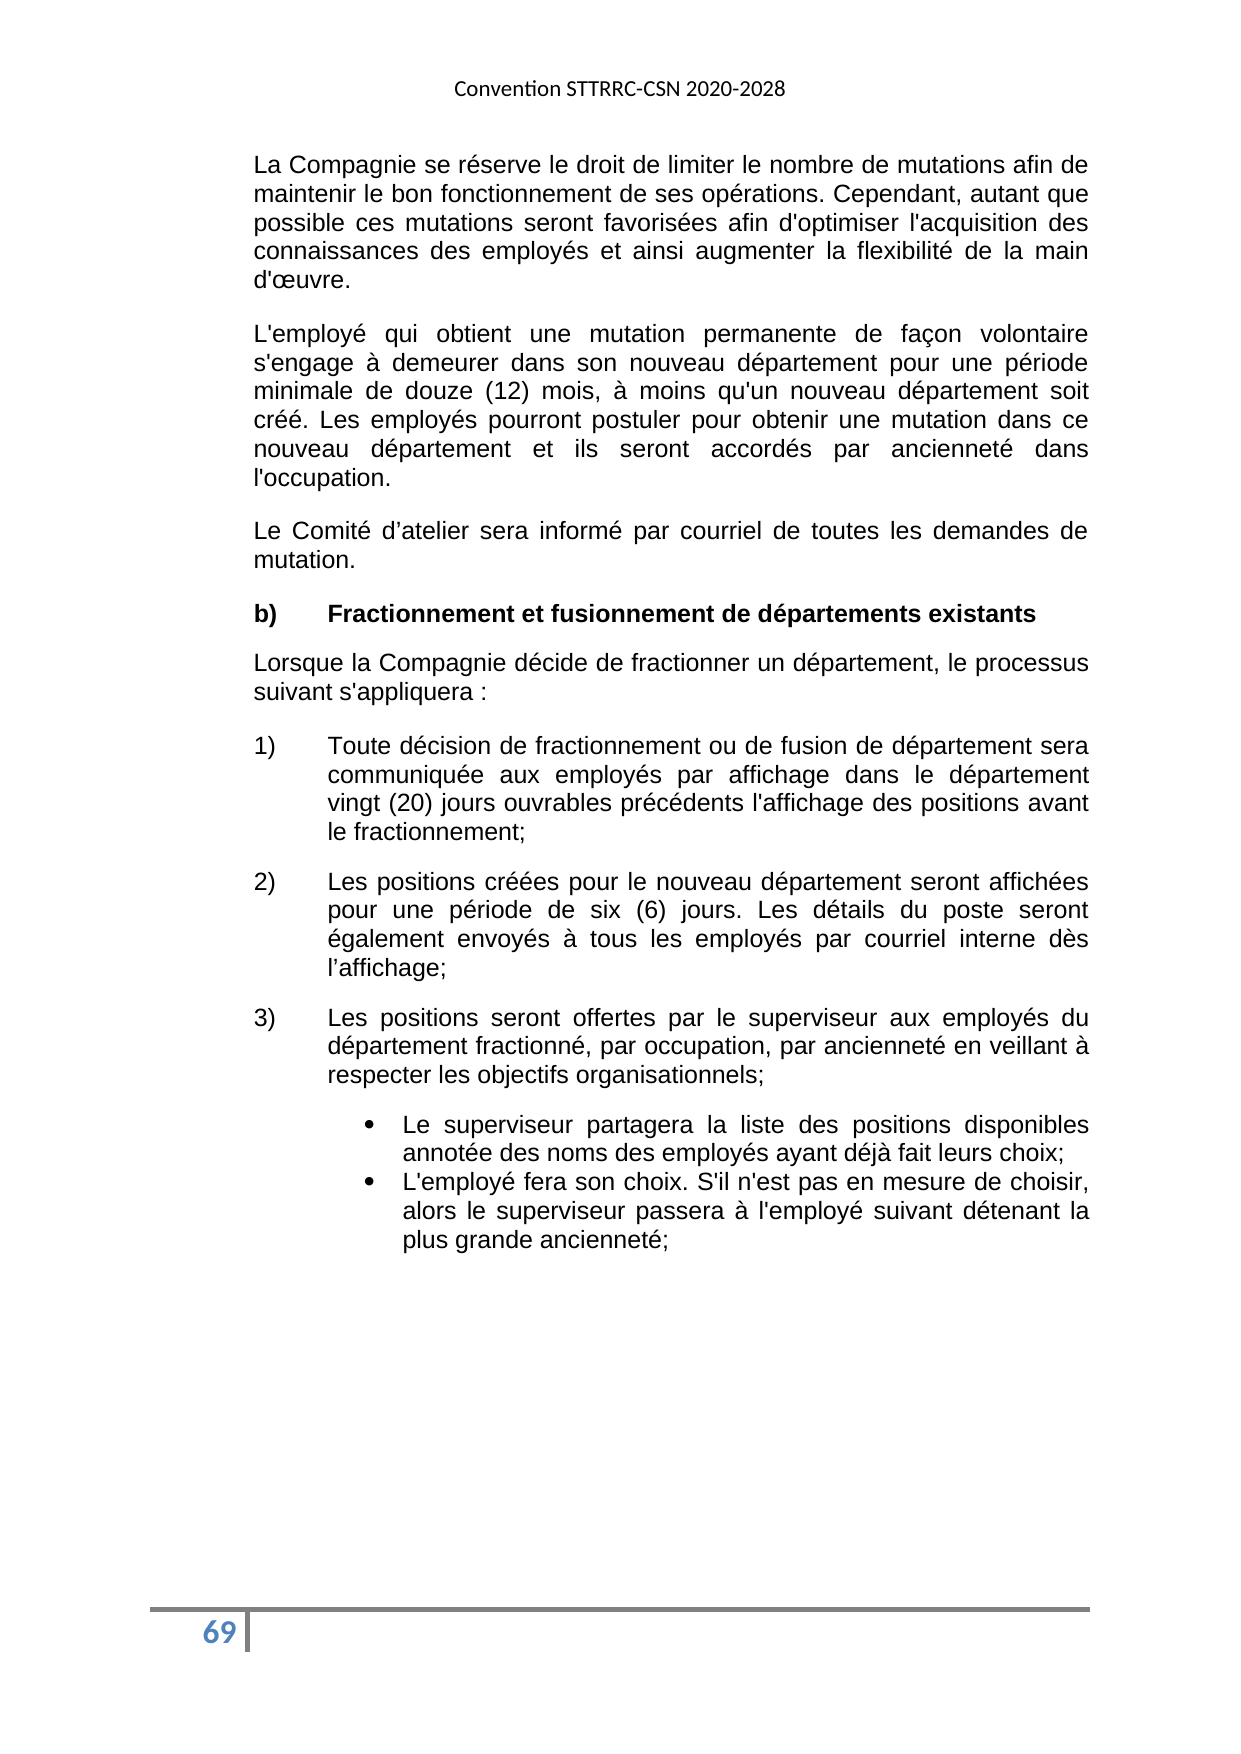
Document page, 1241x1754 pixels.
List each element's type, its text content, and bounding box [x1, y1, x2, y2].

list L'employé fera son choix. S'il n'est pas en mesure de choisir, alors le superviseur passera à l'employé suivant détenant la plus grande ancienneté; [365, 1167, 1090, 1253]
text Lorsque la Compagnie décide de fractionner un département, le processus suivant s'appliquera : [253, 648, 1090, 706]
text La Compagnie se réserve le droit de limiter le nombre de mutations afin de maintenir le bon fonctionnement de ses opérations. Cependant, autant que possible ces mutations seront favorisées afin d'optimiser l'acquisition des connaissances des employés et ainsi augmenter la flexibilité de la main d'œuvre. [253, 150, 1090, 294]
text L'employé qui obtient une mutation permanente de façon volontaire s'engage à demeurer dans son nouveau département pour une période minimale de douze (12) mois, à moins qu'un nouveau département soit créé. Les employés pourront postuler pour obtenir une mutation dans ce nouveau département et ils seront accordés par ancienneté dans l'occupation. [253, 319, 1090, 491]
text 3) Les positions seront offertes par le superviseur aux employés du département fractionné, par occupation, par ancienneté en veillant à respecter les objectifs organisationnels; [253, 1002, 1090, 1089]
text Le Comité d’atelier sera informé par courriel de toutes les demandes de mutation. [253, 516, 1090, 574]
list Le superviseur partagera la liste des positions disponibles annotée des noms des employés ayant déjà fait leurs choix; [365, 1109, 1090, 1167]
text b) Fractionnement et fusionnement de départements existants [253, 599, 1090, 627]
text 2) Les positions créées pour le nouveau département seront affichées pour une période de six (6) jours. Les détails du poste seront également envoyés à tous les employés par courriel interne dès l’affichage; [253, 867, 1090, 982]
text 1) Toute décision de fractionnement ou de fusion de département sera communiquée aux employés par affichage dans le département vingt (20) jours ouvrables précédents l'affichage des positions avant le fractionnement; [253, 731, 1090, 846]
